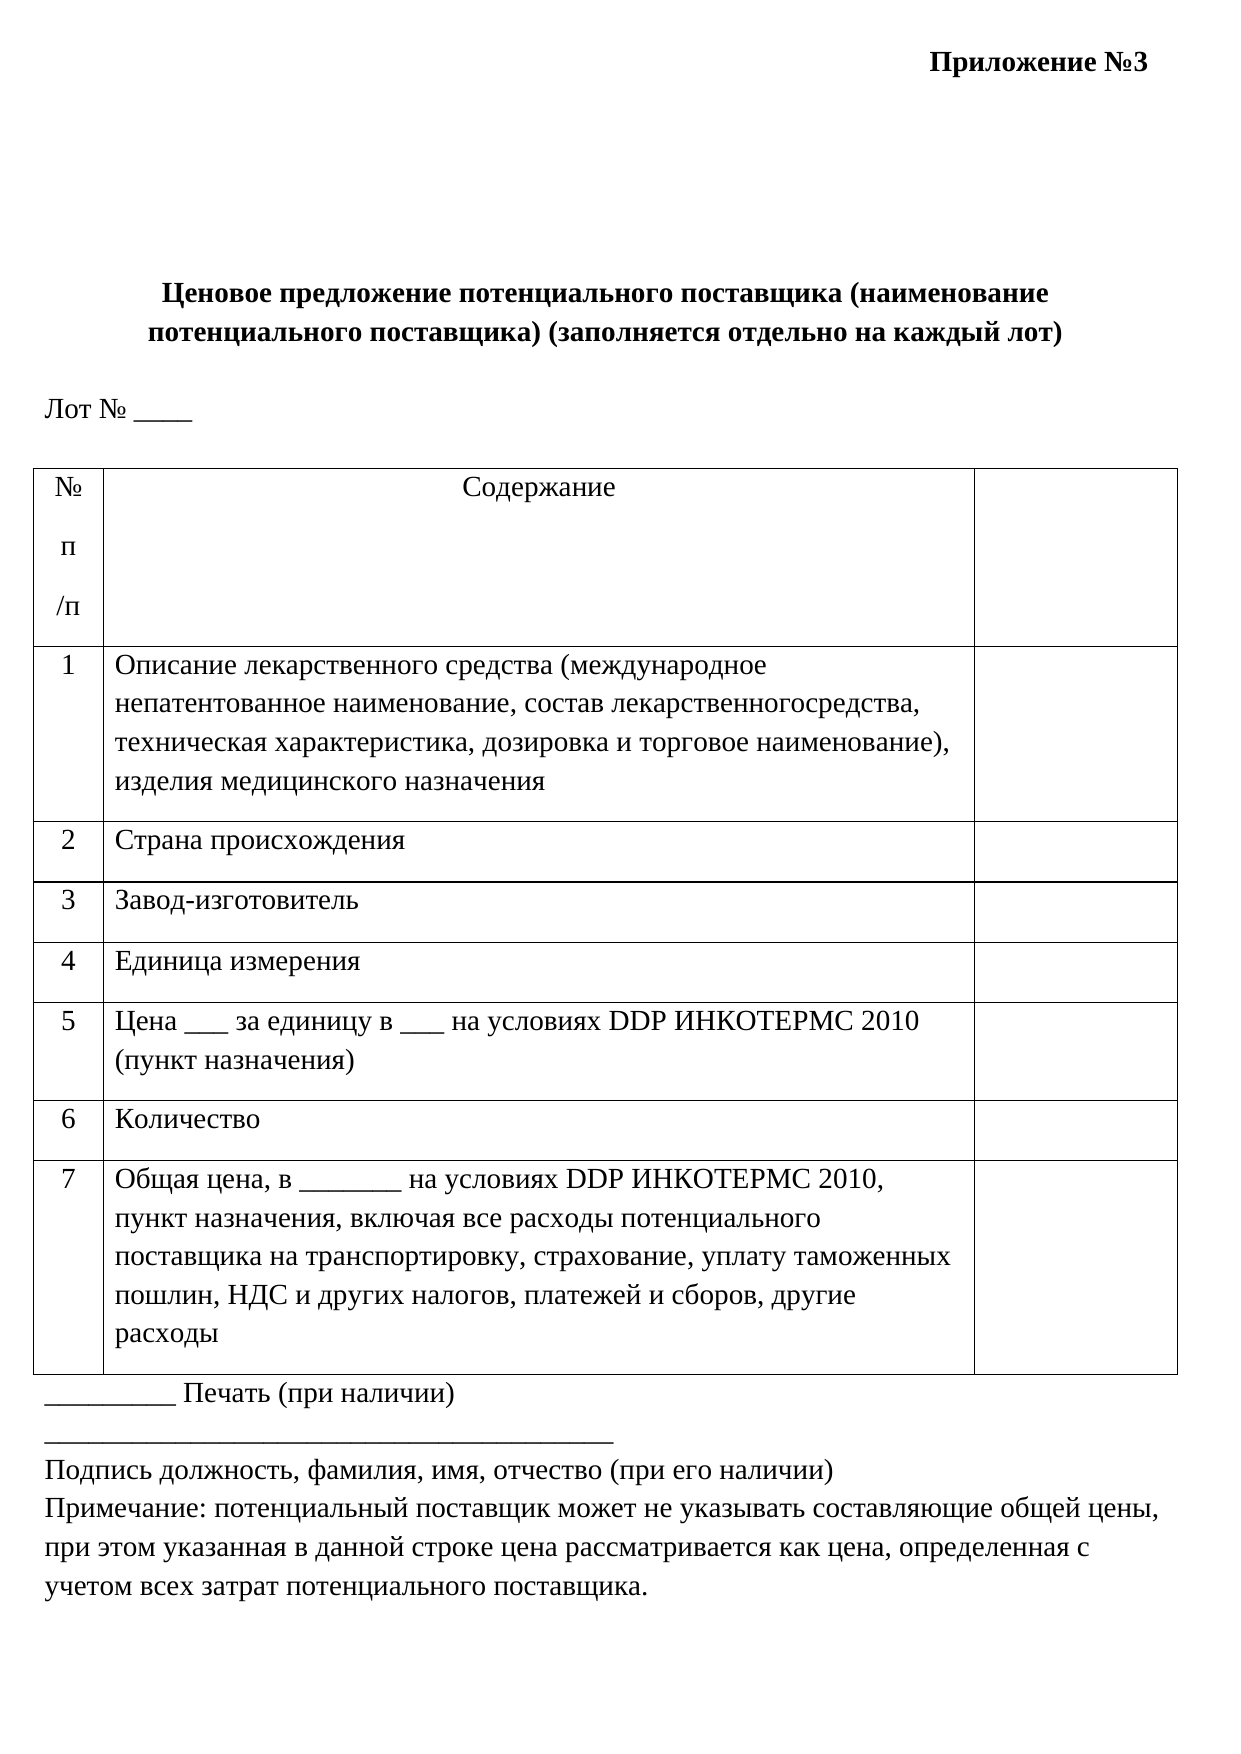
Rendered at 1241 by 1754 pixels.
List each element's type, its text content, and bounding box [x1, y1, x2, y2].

text Примечание: потенциальный поставщик может не указывать составляющие общей цены, при этом указанная в данной строке цена рассматривается как цена, определенная с учетом всех затрат потенциального поставщика. [44, 1491, 1166, 1601]
table_cell [975, 822, 1177, 881]
table_cell [975, 943, 1177, 1002]
table_cell Завод-изготовитель [104, 883, 974, 942]
text Приложение №3 [929, 44, 1166, 78]
text _________ Печать (при наличии) [44, 1375, 1166, 1408]
table_cell Цена ___ за единицу в ___ на условиях DDP ИНКОТЕРМС 2010 (пункт назначения) [104, 1003, 974, 1100]
table_cell 6 [34, 1101, 103, 1160]
table_cell [975, 1101, 1177, 1160]
table_cell 5 [34, 1003, 103, 1100]
table_header № п /п [34, 469, 103, 646]
table_header Содержание [104, 469, 974, 646]
table_cell 1 [34, 647, 103, 821]
table_cell [975, 1161, 1177, 1374]
table_cell 4 [34, 943, 103, 1002]
text Лот № ____ [44, 391, 1166, 424]
text Подпись должность, фамилия, имя, отчество (при его наличии) [44, 1452, 1166, 1486]
text _______________________________________ [44, 1413, 1166, 1447]
table_cell 2 [34, 822, 103, 881]
table_cell [975, 1003, 1177, 1100]
text потенциального поставщика) (заполняется отдельно на каждый лот) [44, 314, 1166, 347]
table_cell Общая цена, в _______ на условиях DDP ИНКОТЕРМС 2010, пункт назначения, включая все расходы потенциального поставщика на транспортировку, страхование, уплату таможенных пошлин, НДС и других налогов, платежей и сборов, другие расходы [104, 1161, 974, 1374]
text Ценовое предложение потенциального поставщика (наименование [44, 275, 1166, 309]
table_cell Количество [104, 1101, 974, 1160]
table_cell [975, 647, 1177, 821]
table_cell Описание лекарственного средства (международное непатентованное наименование, состав лекарственногосредства, техническая характеристика, дозировка и торговое наименование), изделия медицинского назначения [104, 647, 974, 821]
table_cell 7 [34, 1161, 103, 1374]
table_cell [975, 883, 1177, 942]
table_cell Единица измерения [104, 943, 974, 1002]
table_header [975, 469, 1177, 646]
table_cell 3 [34, 883, 103, 942]
table_cell Страна происхождения [104, 822, 974, 881]
